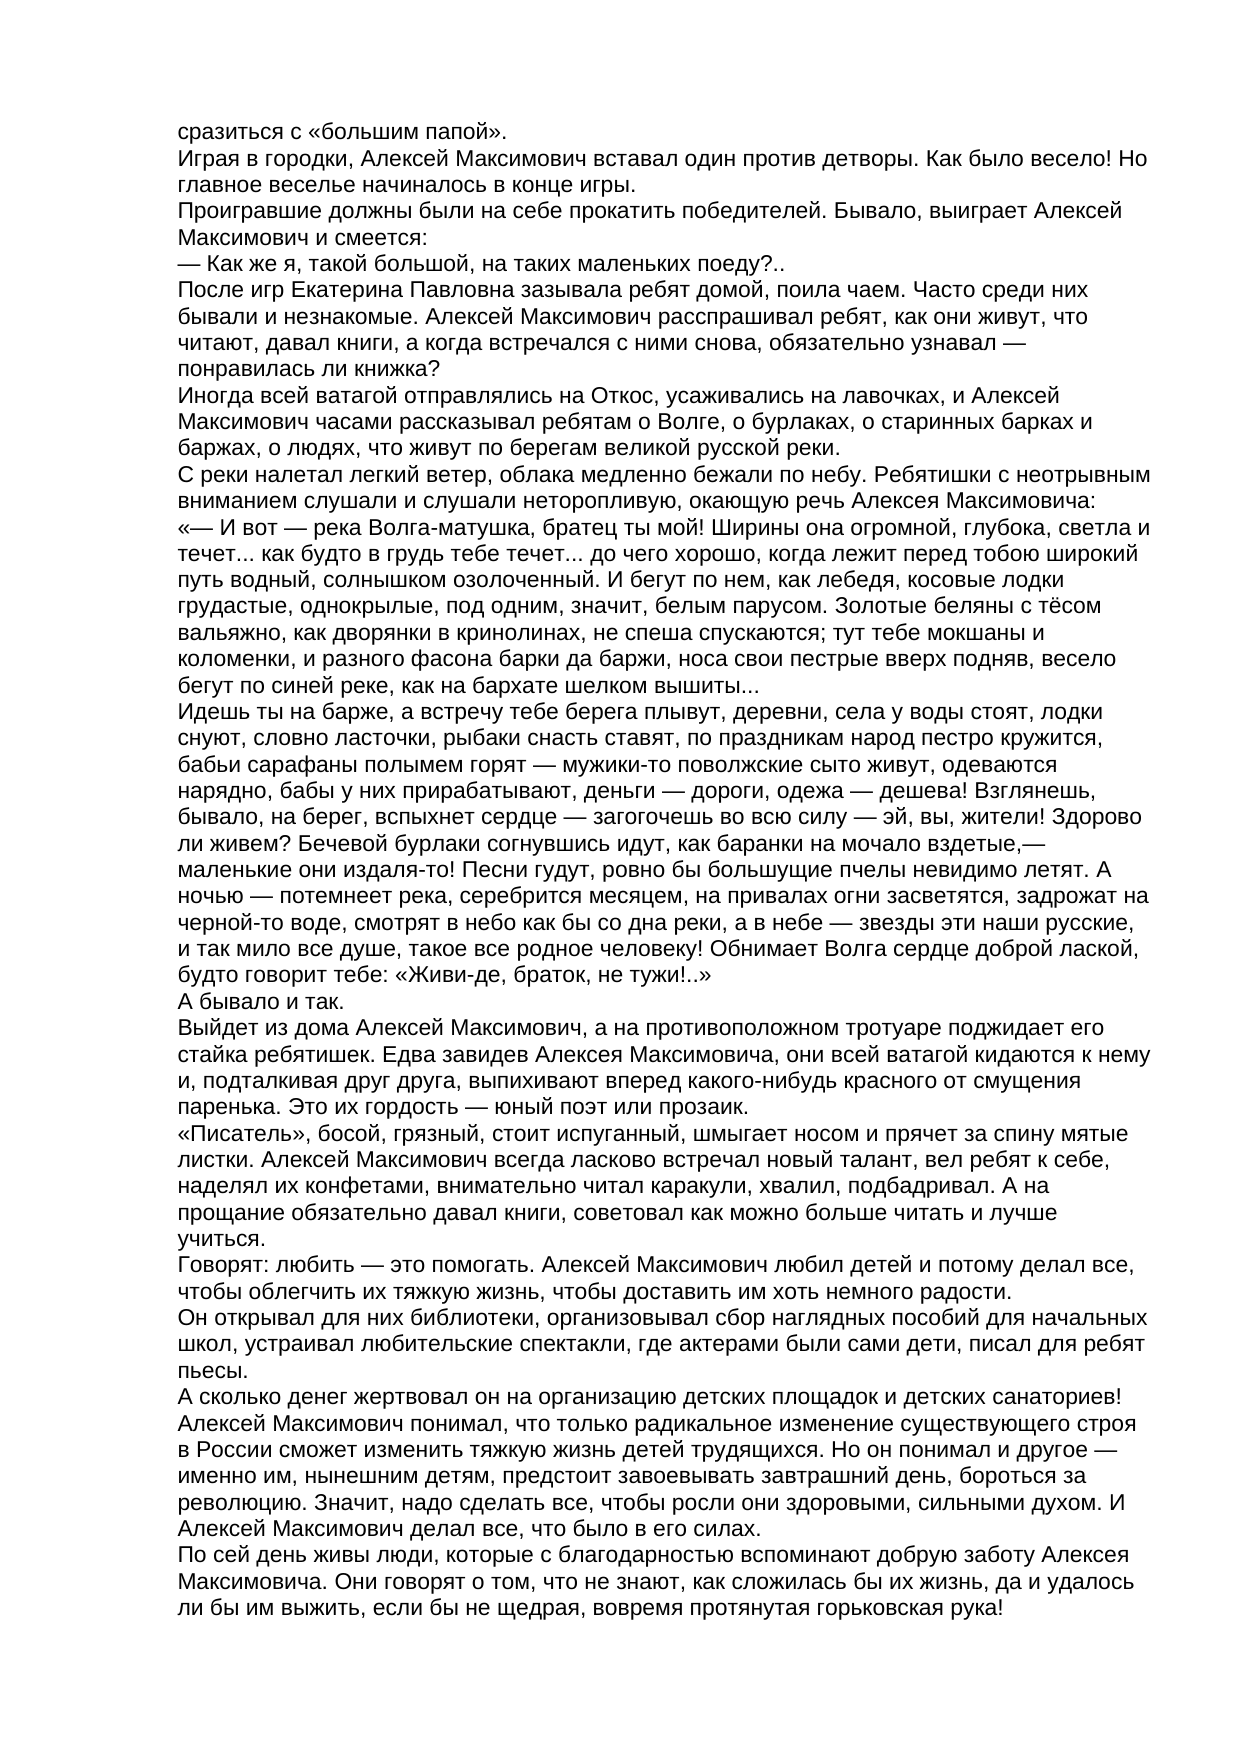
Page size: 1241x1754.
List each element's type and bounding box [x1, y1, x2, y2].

text [177, 118, 1152, 1620]
